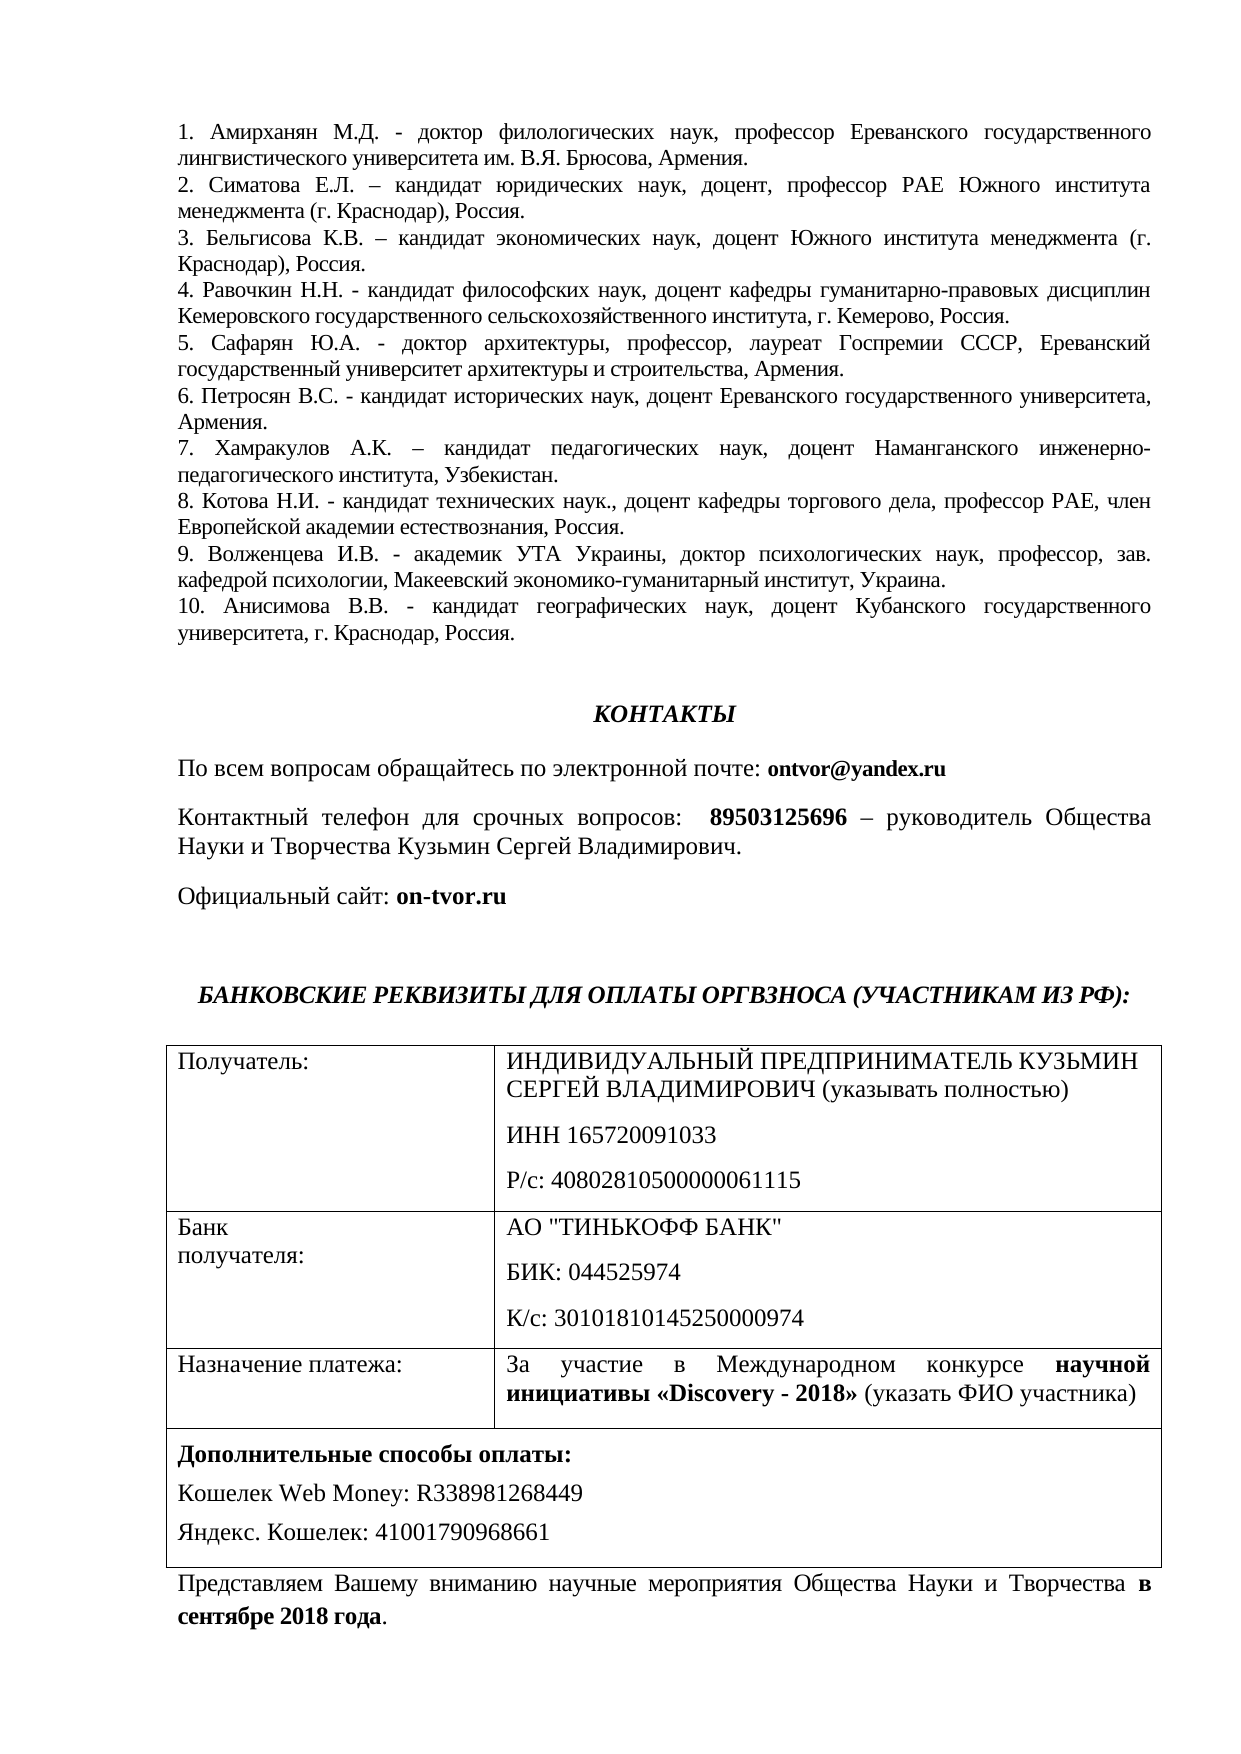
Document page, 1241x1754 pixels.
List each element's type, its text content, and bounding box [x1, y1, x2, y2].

text 8. Котова Н.И. - кандидат технических наук., доцент кафедры торгового дела, профессор РАЕ, член Европейской академии естествознания, Россия. [177, 487, 1152, 540]
table_cell Назначение платежа: [167, 1349, 494, 1427]
table_cell АО "ТИНЬКОФФ БАНК" БИК: 044525974 К/с: 30101810145250000974 [495, 1212, 1161, 1348]
text 9. Волженцева И.В. - академик УТА Украины, доктор психологических наук, профессор, зав. кафедрой психологии, Макеевский экономико-гуманитарный институт, Украина. [177, 540, 1152, 592]
text 5. Сафарян Ю.А. - доктор архитектуры, профессор, лауреат Госпремии СССР, Ереванский государственный университет архитектуры и строительства, Армения. [177, 329, 1152, 382]
text 7. Хамракулов А.К. – кандидат педагогических наук, доцент Наманганского инженерно-педагогического института, Узбекистан. [177, 434, 1152, 487]
table_cell Банк получателя: [167, 1212, 494, 1348]
table_cell Дополнительные способы оплаты: Кошелек Web Money: R338981268449 Яндекс. Кошелек: 41001790968661 [167, 1429, 1161, 1567]
text 4. Равочкин Н.Н. - кандидат философских наук, доцент кафедры гуманитарно-правовых дисциплин Кемеровского государственного сельскохозяйственного института, г. Кемерово, Россия. [177, 276, 1152, 329]
table_header Получатель: [167, 1046, 494, 1211]
text БАНКОВСКИЕ РЕКВИЗИТЫ ДЛЯ ОПЛАТЫ ОРГВЗНОСА (УЧАСТНИКАМ ИЗ РФ): [177, 980, 1152, 1009]
text 3. Бельгисова К.В. – кандидат экономических наук, доцент Южного института менеджмента (г. Краснодар), Россия. [177, 223, 1152, 276]
text Представляем Вашему вниманию научные мероприятия Общества Науки и Творчества в сентябре 2018 года. [177, 1568, 1152, 1629]
text По всем вопросам обращайтесь по электронной почте: ontvor@yandex.ru [177, 753, 1152, 782]
text КОНТАКТЫ [177, 699, 1152, 728]
text 10. Анисимова В.В. - кандидат географических наук, доцент Кубанского государственного университета, г. Краснодар, Россия. [177, 592, 1152, 645]
table_cell За участие в Международном конкурсе научной инициативы «Discovery - 2018» (указать ФИО участника) [495, 1349, 1161, 1427]
text Контактный телефон для срочных вопросов: 89503125696 – руководитель Общества Науки и Творчества Кузьмин Сергей Владимирович. [177, 802, 1152, 860]
text 2. Симатова Е.Л. – кандидат юридических наук, доцент, профессор РАЕ Южного института менеджмента (г. Краснодар), Россия. [177, 171, 1152, 223]
text 6. Петросян В.С. - кандидат исторических наук, доцент Ереванского государственного университета, Армения. [177, 382, 1152, 434]
text 1. Амирханян М.Д. - доктор филологических наук, профессор Ереванского государственного лингвистического университета им. В.Я. Брюсова, Армения. [177, 118, 1152, 171]
table_header ИНДИВИДУАЛЬНЫЙ ПРЕДПРИНИМАТЕЛЬ КУЗЬМИН СЕРГЕЙ ВЛАДИМИРОВИЧ (указывать полностью) ИНН 165720091033 Р/с: 40802810500000061115 [495, 1046, 1161, 1211]
text Официальный сайт: on-tvor.ru [177, 881, 1152, 909]
